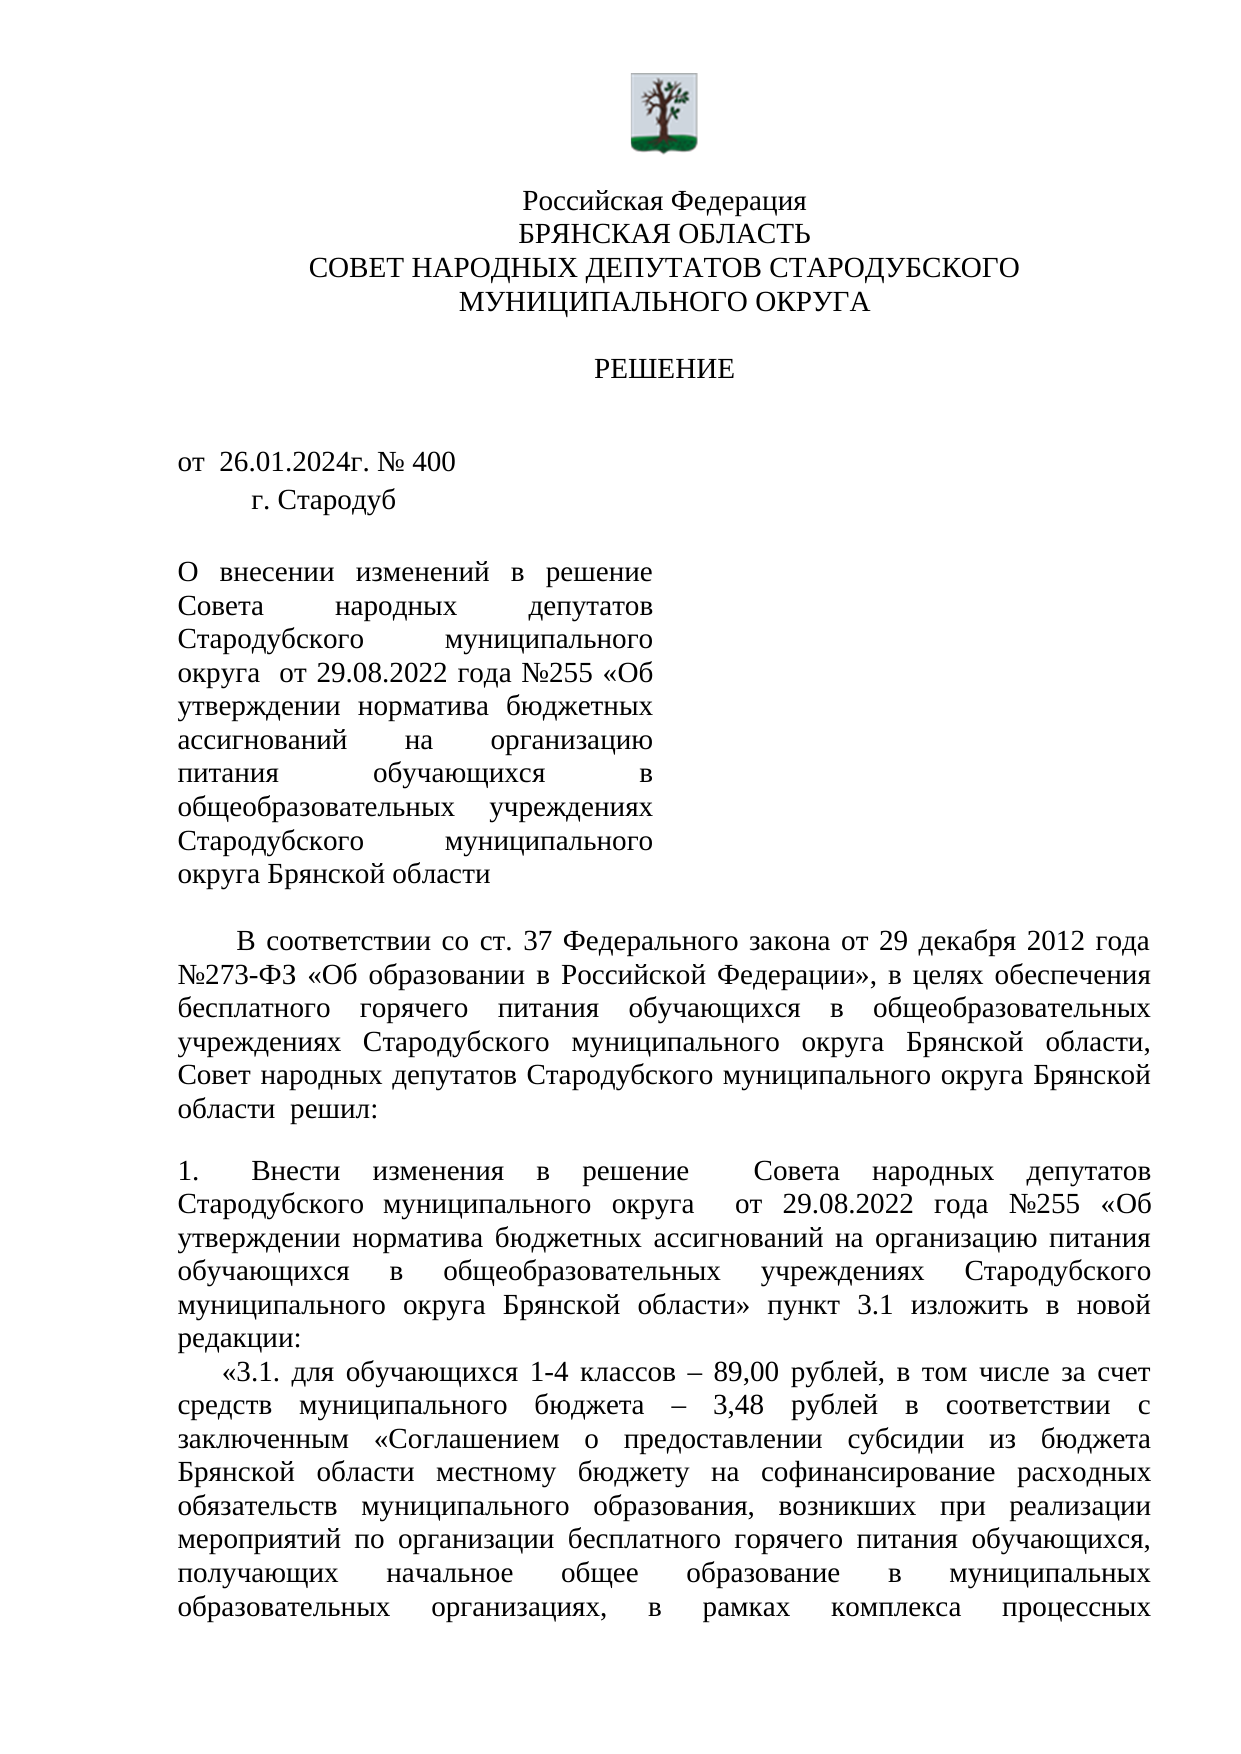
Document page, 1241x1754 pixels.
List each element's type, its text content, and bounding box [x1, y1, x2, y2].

text Российская Федерация [177, 183, 1152, 217]
text РЕШЕНИЕ [177, 351, 1152, 384]
list Внести изменения в решение Совета народных депутатов Стародубского муниципального округа от 29.08.2022 года №255 «Об утверждении норматива бюджетных ассигнований на организацию питания обучающихся в общеобразовательных учреждениях Стародубского муниципального округа Брянской области» пункт 3.1 изложить в новой редакции: [177, 1153, 1152, 1354]
text В соответствии со ст. 37 Федерального закона от 29 декабря 2012 года №273-ФЗ «Об образовании в Российской Федерации», в целях обеспечения бесплатного горячего питания обучающихся в общеобразовательных учреждениях Стародубского муниципального округа Брянской области, Совет народных депутатов Стародубского муниципального округа Брянской области решил: [177, 923, 1152, 1124]
picture [630, 73, 698, 156]
text г. Стародуб [177, 482, 1152, 516]
text БРЯНСКАЯ ОБЛАСТЬ [177, 217, 1152, 250]
table_header О внесении изменений в решение Совета народных депутатов Стародубского муниципального округа от 29.08.2022 года №255 «Об утверждении норматива бюджетных ассигнований на организацию питания обучающихся в общеобразовательных учреждениях Стародубского муниципального округа Брянской области [166, 554, 664, 890]
text СОВЕТ НАРОДНЫХ ДЕПУТАТОВ СТАРОДУБСКОГО МУНИЦИПАЛЬНОГО ОКРУГА [177, 250, 1152, 317]
text от 26.01.2024г. № 400 [177, 444, 1152, 477]
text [177, 1354, 1152, 1622]
